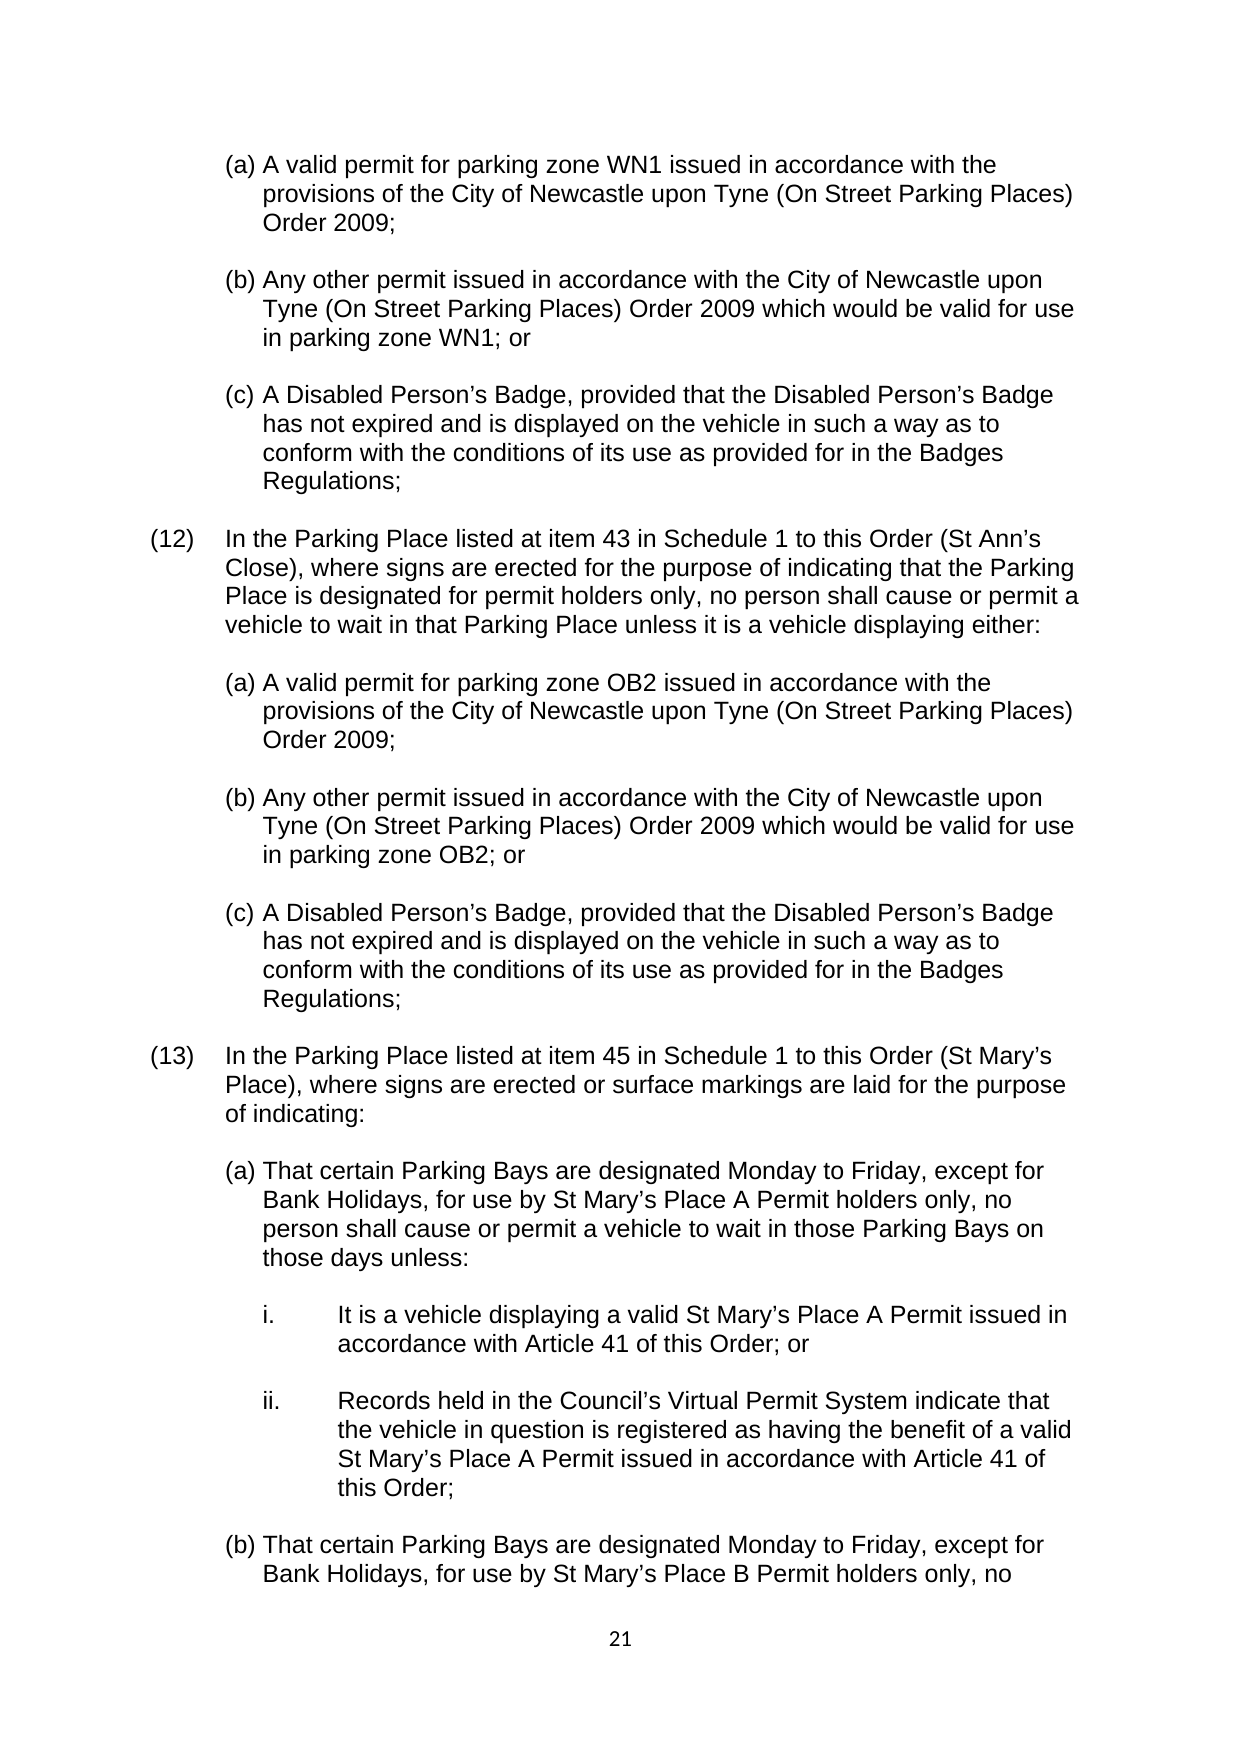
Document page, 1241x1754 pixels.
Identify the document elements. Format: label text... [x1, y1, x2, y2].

list Records held in the Council’s Virtual Permit System indicate that the vehicle in question is registered as having the benefit of a valid St Mary’s Place A Permit issued in accordance with Article 41 of this Order; [262, 1386, 1090, 1501]
list In the Parking Place listed at item 45 in Schedule 1 to this Order (St Mary’s Place), where signs are erected or surface markings are laid for the purpose of indicating: [150, 1041, 1090, 1127]
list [225, 1530, 1090, 1587]
list In the Parking Place listed at item 43 in Schedule 1 to this Order (St Ann’s Close), where signs are erected for the purpose of indicating that the Parking Place is designated for permit holders only, no person shall cause or permit a vehicle to wait in that Parking Place unless it is a vehicle displaying either: [150, 524, 1090, 639]
list That certain Parking Bays are designated Monday to Friday, except for Bank Holidays, for use by St Mary’s Place A Permit holders only, no person shall cause or permit a vehicle to wait in those Parking Bays on those days unless: [225, 1156, 1090, 1271]
list Any other permit issued in accordance with the City of Newcastle upon Tyne (On Street Parking Places) Order 2009 which would be valid for use in parking zone WN1; or [225, 265, 1090, 351]
list Any other permit issued in accordance with the City of Newcastle upon Tyne (On Street Parking Places) Order 2009 which would be valid for use in parking zone OB2; or [225, 782, 1090, 869]
list It is a vehicle displaying a valid St Mary’s Place A Permit issued in accordance with Article 41 of this Order; or [262, 1300, 1090, 1357]
list A valid permit for parking zone WN1 issued in accordance with the provisions of the City of Newcastle upon Tyne (On Street Parking Places) Order 2009; [225, 150, 1090, 236]
list A valid permit for parking zone OB2 issued in accordance with the provisions of the City of Newcastle upon Tyne (On Street Parking Places) Order 2009; [225, 667, 1090, 754]
